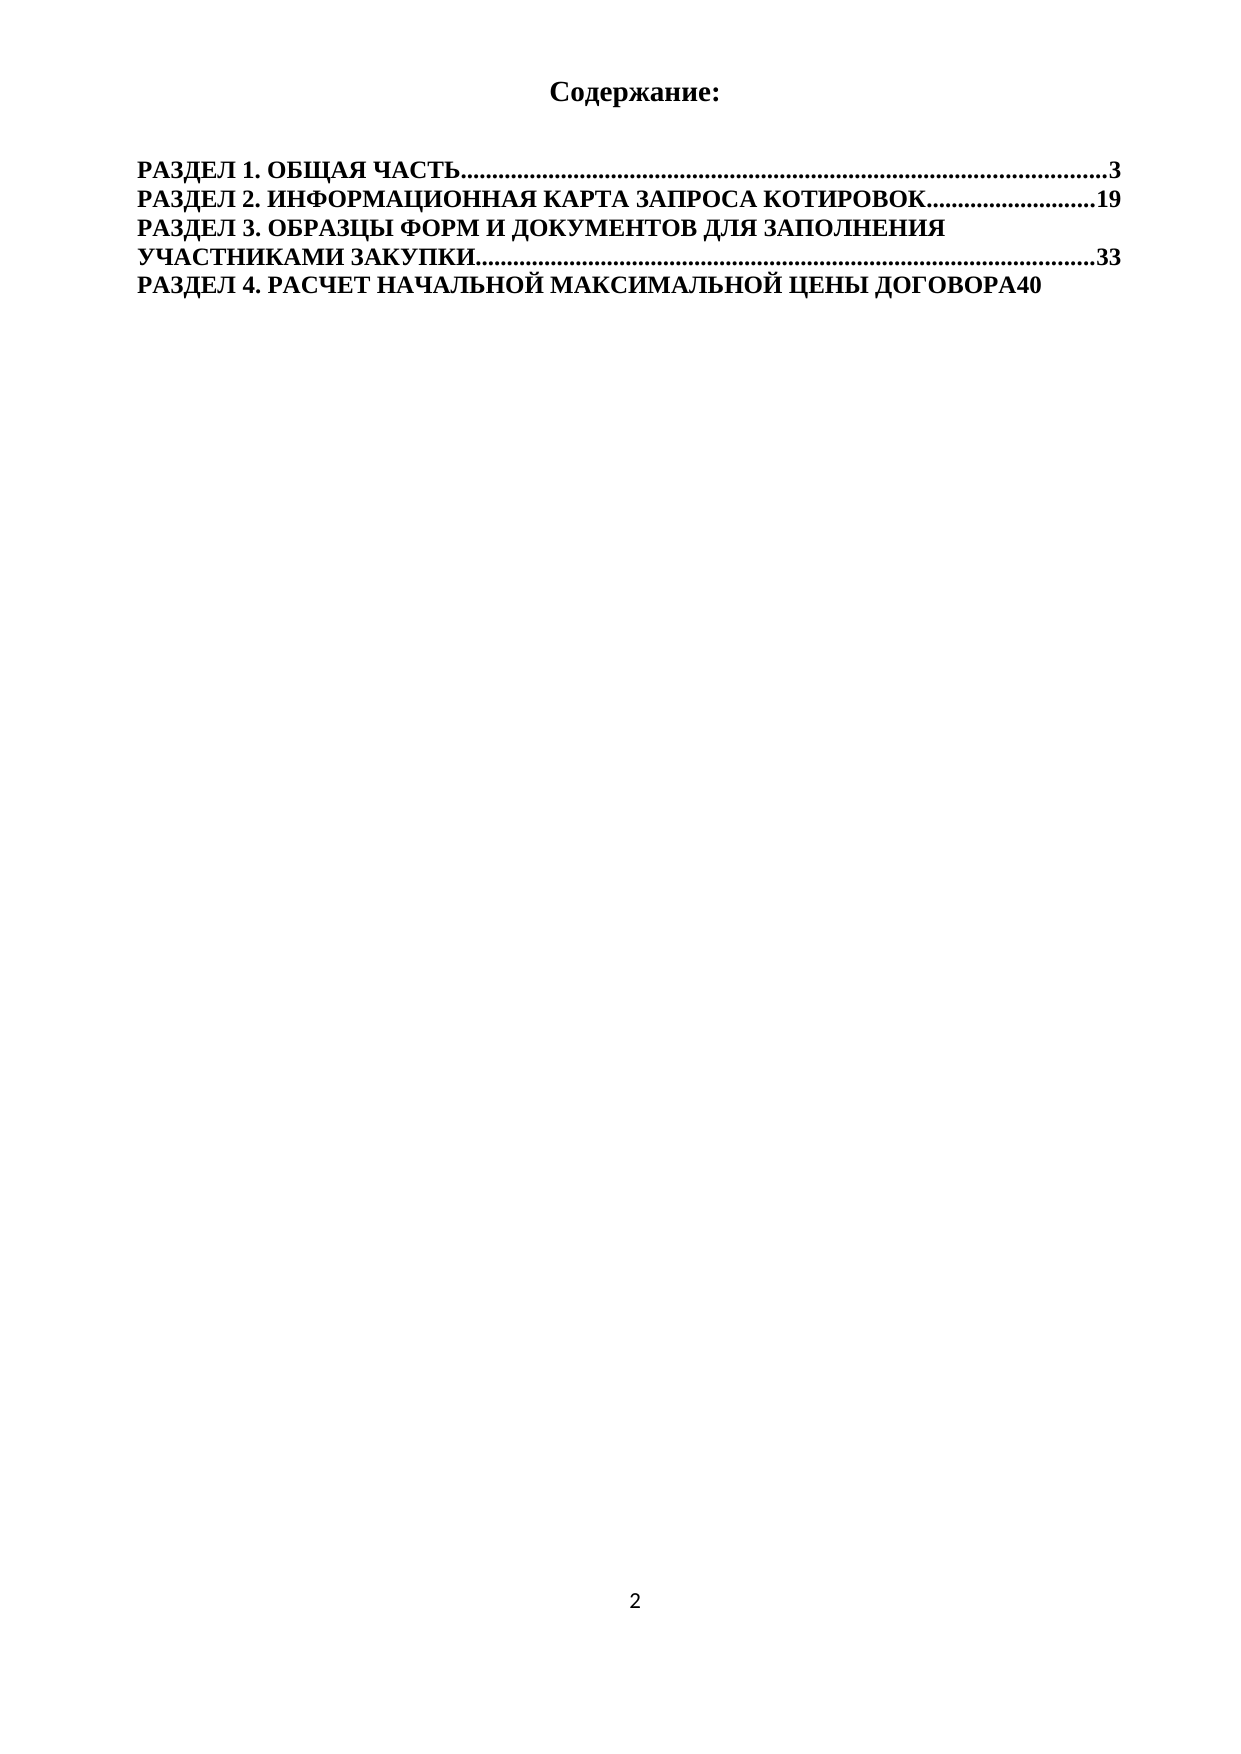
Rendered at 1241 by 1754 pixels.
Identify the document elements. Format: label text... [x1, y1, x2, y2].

text РАЗДЕЛ 4. РАСЧЕТ НАЧАЛЬНОЙ МАКСИМАЛЬНОЙ ЦЕНЫ ДОГОВОРА 40 [137, 270, 1152, 299]
text РАЗДЕЛ 1. ОБЩАЯ ЧАСТЬ 3 [137, 155, 1152, 184]
text РАЗДЕЛ 3. ОБРАЗЦЫ ФОРМ И ДОКУМЕНТОВ ДЛЯ ЗАПОЛНЕНИЯ УЧАСТНИКАМИ ЗАКУПКИ 33 [137, 213, 1152, 270]
text Содержание: [118, 74, 1152, 107]
text РАЗДЕЛ 2. ИНФОРМАЦИОННАЯ КАРТА ЗАПРОСА КОТИРОВОК 19 [137, 184, 1152, 213]
